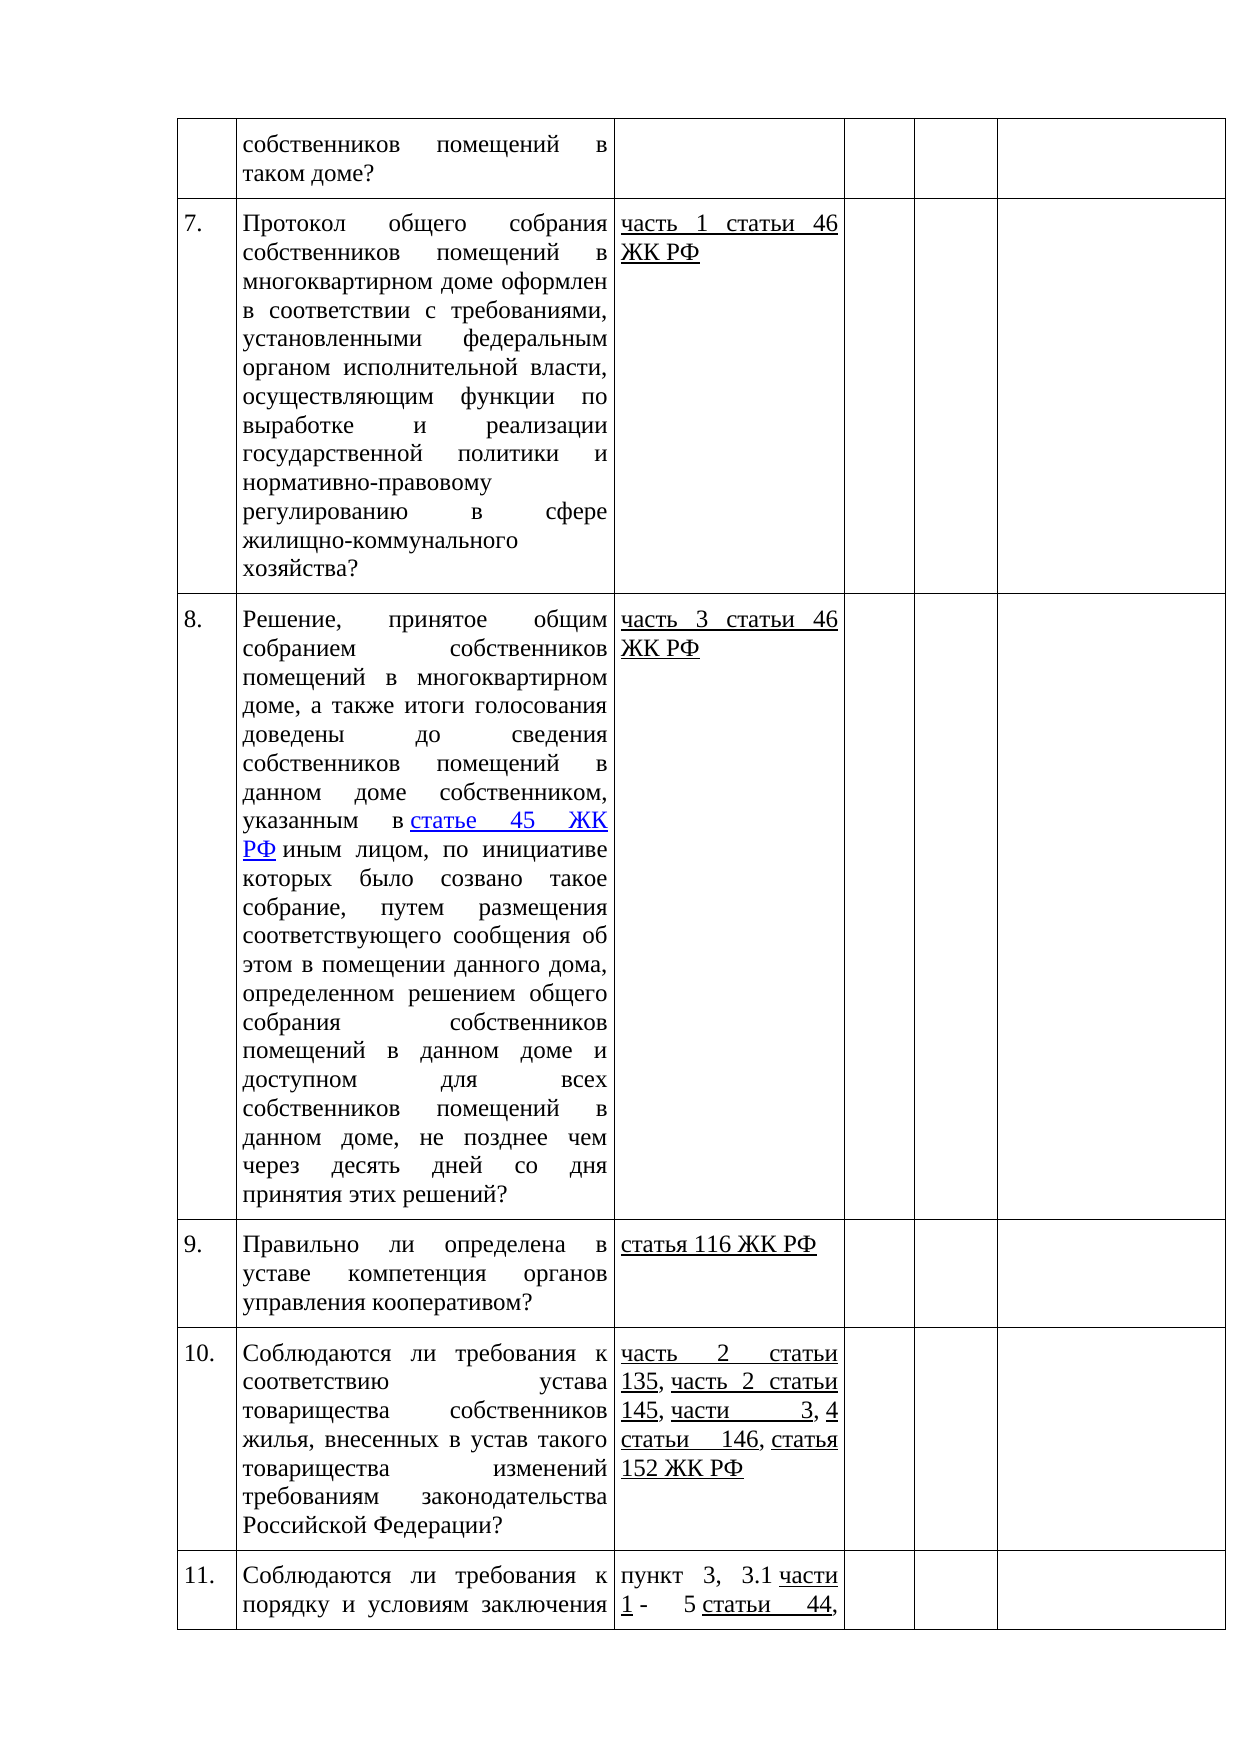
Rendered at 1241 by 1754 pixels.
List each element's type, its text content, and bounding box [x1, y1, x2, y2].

table_cell [915, 1551, 997, 1629]
table_cell [915, 199, 997, 593]
table_cell Протокол общего собрания собственников помещений в многоквартирном доме оформлен в соответствии с требованиями, установленными федеральным органом исполнительной власти, осуществляющим функции по выработке и реализации государственной политики и нормативно-правовому регулированию в сфере жилищно-коммунального хозяйства? [237, 199, 614, 593]
table_cell Правильно ли определена в уставе компетенция органов управления кооперативом? [237, 1220, 614, 1326]
table_cell [998, 1220, 1225, 1326]
table_cell [845, 1551, 914, 1629]
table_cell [237, 119, 614, 197]
table_cell 10. [178, 1328, 236, 1549]
table_cell [845, 199, 914, 593]
table_cell часть 3 статьи 46 ЖК РФ [615, 594, 844, 1218]
table_cell 6. [178, 119, 236, 197]
table_cell [845, 594, 914, 1218]
table_cell [845, 1220, 914, 1326]
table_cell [615, 1551, 844, 1629]
table_cell статья 116 ЖК РФ [615, 1220, 844, 1326]
table_cell 7. [178, 199, 236, 593]
table_cell 9. [178, 1220, 236, 1326]
table_cell часть 1 статьи 46 ЖК РФ [615, 199, 844, 593]
table_cell [915, 1328, 997, 1549]
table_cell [237, 1551, 614, 1629]
table_cell [915, 119, 997, 197]
table_cell 8. [178, 594, 236, 1218]
table_cell [998, 1328, 1225, 1549]
table_cell [915, 1220, 997, 1326]
table_cell [998, 199, 1225, 593]
table_cell [915, 594, 997, 1218]
table_cell Решение, принятое общим собранием собственников помещений в многоквартирном доме, а также итоги голосования доведены до сведения собственников помещений в данном доме собственником, указанным в статье 45 ЖК РФ иным лицом, по инициативе которых было созвано такое собрание, путем размещения соответствующего сообщения об этом в помещении данного дома, определенном решением общего собрания собственников помещений в данном доме и доступном для всех собственников помещений в данном доме, не позднее чем через десять дней со дня принятия этих решений? [237, 594, 614, 1218]
table_cell [845, 1328, 914, 1549]
table_cell [998, 119, 1225, 197]
table_cell Соблюдаются ли требования к соответствию устава товарищества собственников жилья, внесенных в устав такого товарищества изменений требованиям законодательства Российской Федерации? [237, 1328, 614, 1549]
table_cell [998, 594, 1225, 1218]
table_cell [845, 119, 914, 197]
table_cell часть 2 статьи 135, часть 2 статьи 145, части 3, 4 статьи 146, статья 152 ЖК РФ [615, 1328, 844, 1549]
table_cell 11. [178, 1551, 236, 1629]
table_cell [998, 1551, 1225, 1629]
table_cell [615, 119, 844, 197]
